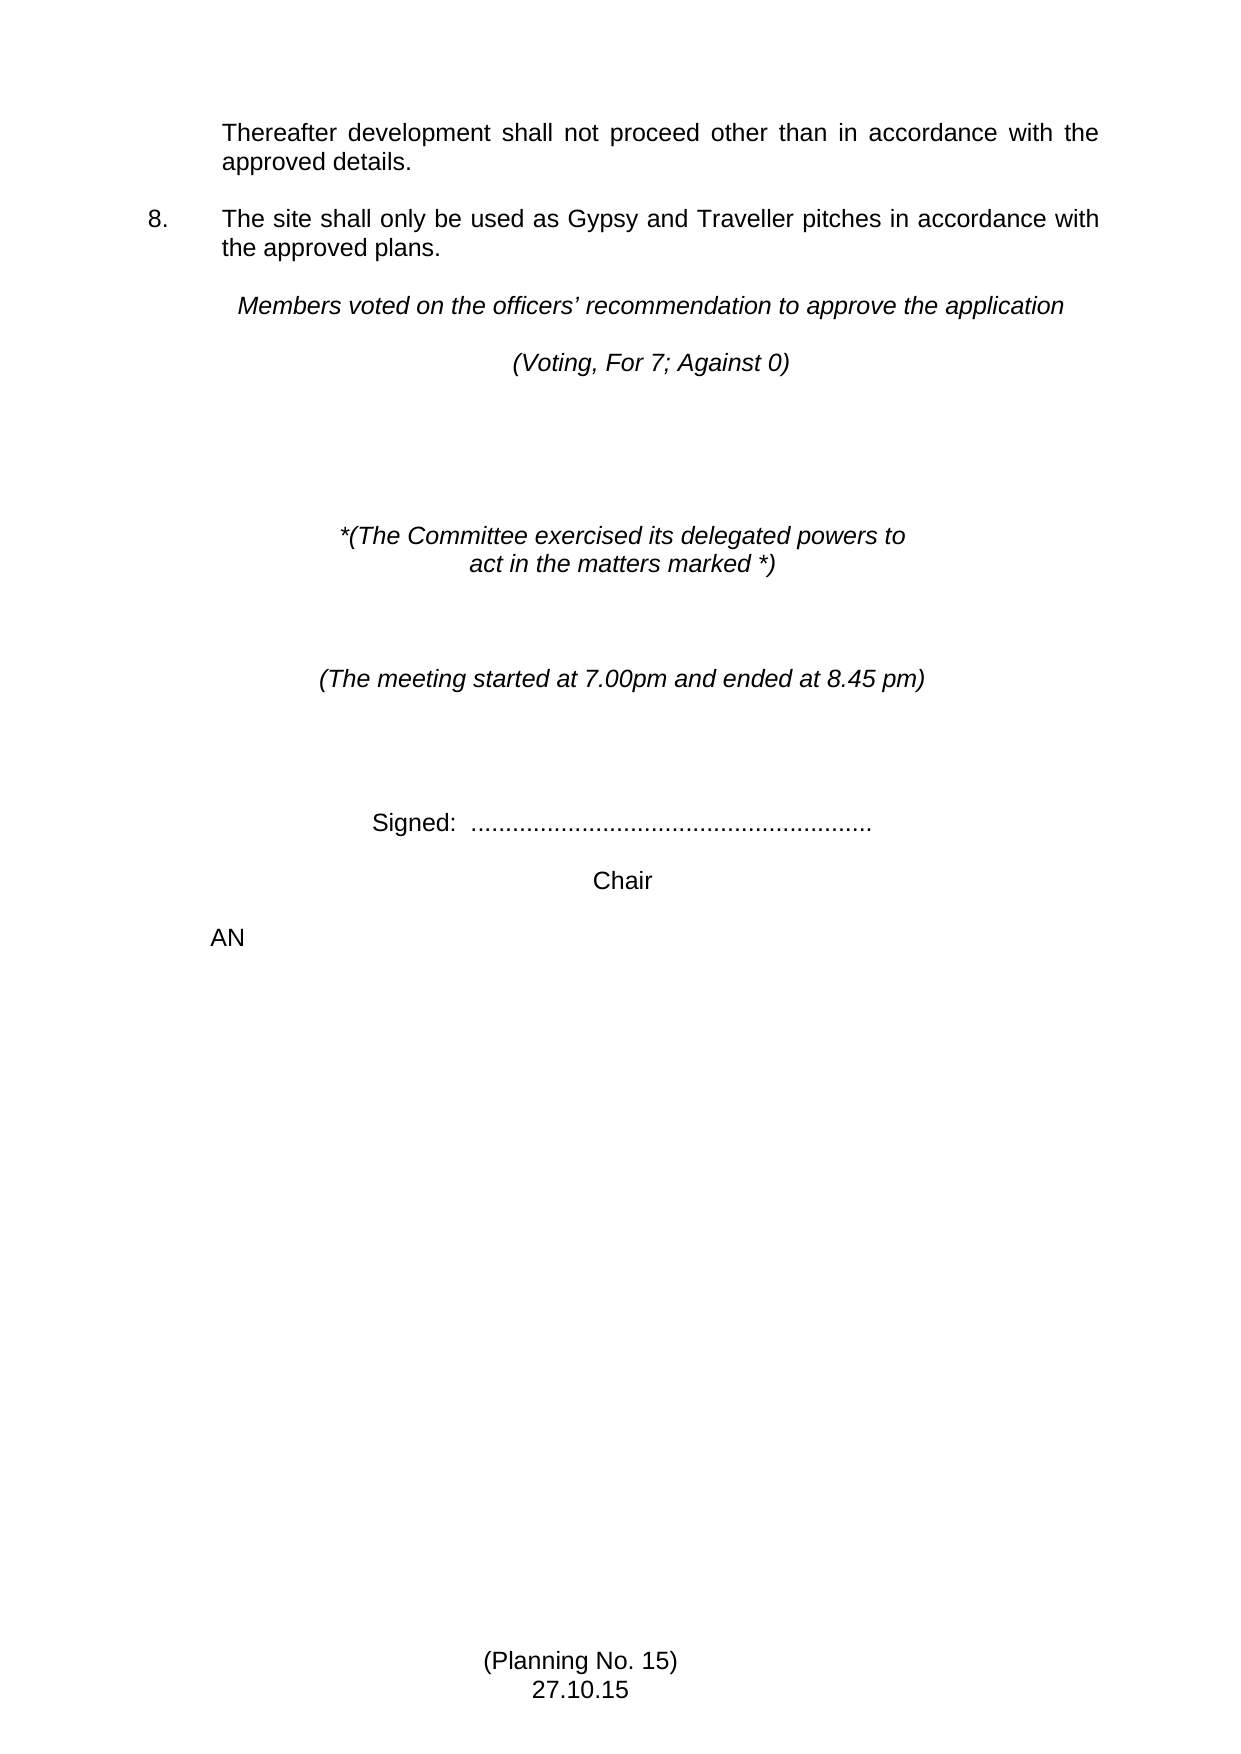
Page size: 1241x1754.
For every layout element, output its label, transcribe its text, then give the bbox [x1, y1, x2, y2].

text 8. The site shall only be used as Gypsy and Traveller pitches in accordance with the approved plans. [148, 204, 1101, 262]
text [148, 118, 1101, 176]
text (Voting, For 7; Against 0) [210, 348, 1092, 377]
text (The meeting started at 7.00pm and ended at 8.45 pm) [148, 664, 1097, 693]
text act in the matters marked *) [148, 549, 1097, 578]
text Chair [148, 866, 1097, 894]
text *(The Committee exercised its delegated powers to [148, 521, 1097, 549]
text AN [210, 923, 1092, 952]
text Signed: .......................................................... [148, 808, 1097, 837]
text Members voted on the officers’ recommendation to approve the application [210, 291, 1092, 319]
